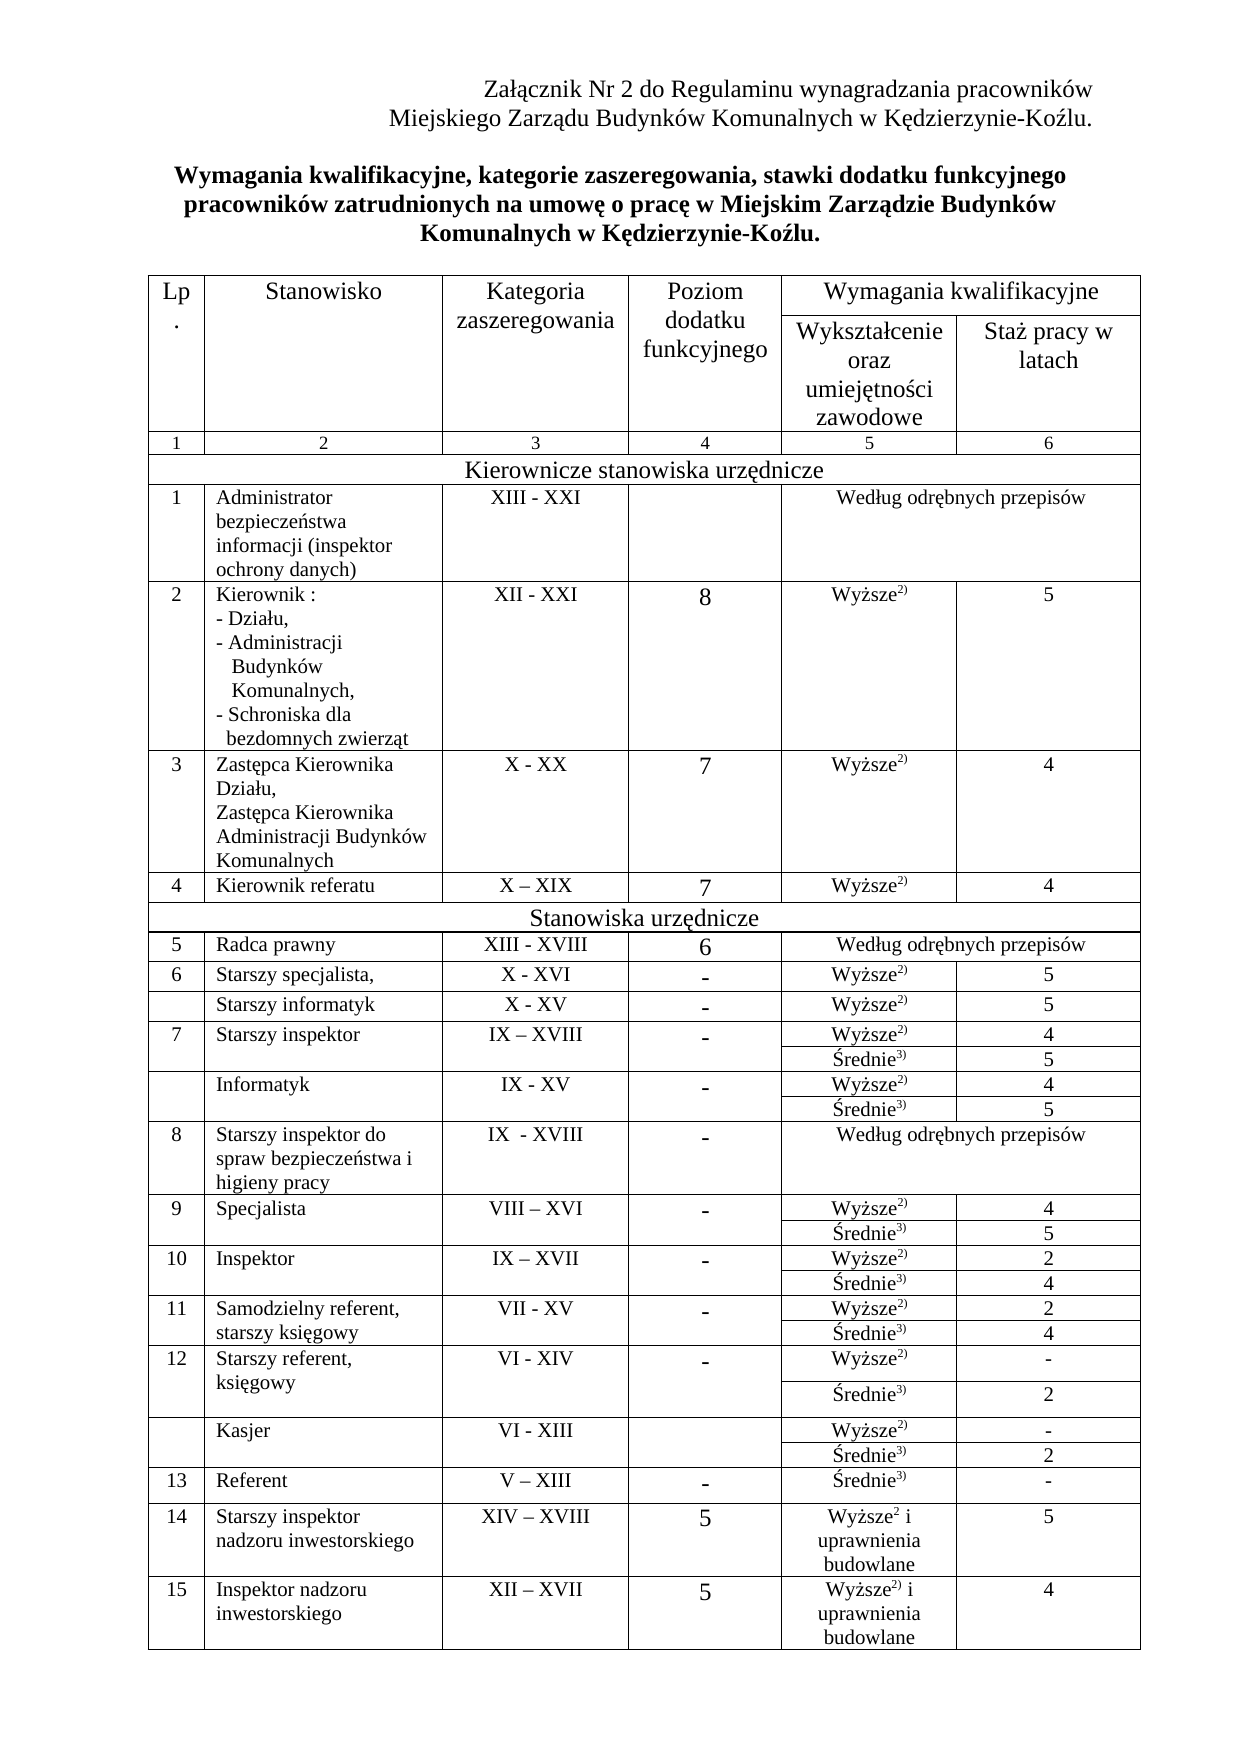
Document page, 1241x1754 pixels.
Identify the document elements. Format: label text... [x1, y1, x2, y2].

table_cell Referent [205, 1468, 442, 1502]
table_cell XIII - XVIII [443, 933, 628, 961]
table_cell 6 [957, 432, 1140, 454]
table_cell 2 [957, 1246, 1140, 1270]
table_cell Wyższe2) [782, 1296, 956, 1320]
table_cell Według odrębnych przepisów [782, 933, 1140, 961]
table_cell VII - XV [443, 1296, 628, 1345]
table_cell [149, 1418, 204, 1467]
table_cell Średnie3) [782, 1047, 956, 1071]
table_cell [629, 485, 781, 581]
table_cell 2 [149, 582, 204, 750]
table_cell XII – XVII [443, 1577, 628, 1649]
table_cell Wyższe2) [782, 1418, 956, 1442]
table_cell Kierownik : - Działu, - Administracji Budynków Komunalnych, - Schroniska dla bezdomnych zwierząt [205, 582, 442, 750]
table_cell Średnie3) [782, 1221, 956, 1244]
table_cell - [957, 1468, 1140, 1502]
table_cell Wyższe2) [782, 1346, 956, 1381]
table_cell - [629, 1246, 781, 1295]
table_cell - [957, 1346, 1140, 1381]
table_cell - [957, 1418, 1140, 1442]
table_cell 2 [957, 1382, 1140, 1417]
table_cell 5 [957, 1097, 1140, 1121]
table_cell Zastępca Kierownika Działu, Zastępca Kierownika Administracji Budynków Komunalnych [205, 751, 442, 872]
table_cell Według odrębnych przepisów [782, 1122, 1140, 1194]
table_cell Informatyk [205, 1072, 442, 1121]
table_cell 4 [957, 751, 1140, 872]
table_cell - [629, 1195, 781, 1244]
table_cell Średnie3) [782, 1443, 956, 1467]
table_header Wymagania kwalifikacyjne [782, 276, 1140, 315]
table_cell Radca prawny [205, 933, 442, 961]
table_cell 3 [443, 432, 628, 454]
table_cell 4 [629, 432, 781, 454]
table_cell Administrator bezpieczeństwa informacji (inspektor ochrony danych) [205, 485, 442, 581]
table_cell 4 [957, 1022, 1140, 1046]
table_cell Średnie3) [782, 1271, 956, 1295]
table_cell Wyższe2 i uprawnienia budowlane [782, 1504, 956, 1576]
table_cell [629, 1418, 781, 1467]
table_cell 5 [957, 962, 1140, 991]
table_cell 5 [782, 432, 956, 454]
table_cell X – XIX [443, 873, 628, 902]
table_cell Wyższe2) [782, 873, 956, 902]
table_cell Średnie3) [782, 1321, 956, 1345]
table_cell Wykształcenie oraz umiejętności zawodowe [782, 316, 956, 431]
table_header Poziom dodatku funkcyjnego [629, 276, 781, 431]
table_cell 4 [957, 1271, 1140, 1295]
table_cell Staż pracy w latach [957, 316, 1140, 431]
table_cell 4 [957, 1072, 1140, 1096]
table_cell Starszy inspektor do spraw bezpieczeństwa i higieny pracy [205, 1122, 442, 1194]
table_cell IX – XVIII [443, 1022, 628, 1071]
table_cell Kasjer [205, 1418, 442, 1467]
table_cell Średnie3) [782, 1468, 956, 1502]
table_cell Średnie3) [782, 1097, 956, 1121]
table_cell VI - XIV [443, 1346, 628, 1417]
table_cell Wyższe2) [782, 1246, 956, 1270]
table_cell 5 [957, 992, 1140, 1021]
table_cell X - XVI [443, 962, 628, 991]
table_cell Starszy referent, księgowy [205, 1346, 442, 1417]
table_cell Wyższe2) [782, 962, 956, 991]
table_cell 9 [149, 1195, 204, 1244]
table_cell - [629, 1122, 781, 1194]
table_cell 10 [149, 1246, 204, 1295]
table_cell Wyższe2) [782, 1022, 956, 1046]
table_cell Starszy specjalista, [205, 962, 442, 991]
table_cell 8 [149, 1122, 204, 1194]
text Miejskiego Zarządu Budynków Komunalnych w Kędzierzynie-Koźlu. [148, 103, 1093, 131]
table_cell 4 [957, 1321, 1140, 1345]
table_header Lp. [149, 276, 204, 431]
table_cell 6 [149, 962, 204, 991]
table_cell 12 [149, 1346, 204, 1417]
table_cell 5 [957, 1047, 1140, 1071]
table_cell 4 [957, 1195, 1140, 1219]
table_cell Starszy inspektor nadzoru inwestorskiego [205, 1504, 442, 1576]
table_cell IX - XV [443, 1072, 628, 1121]
table_cell 4 [957, 1577, 1140, 1649]
table_cell V – XIII [443, 1468, 628, 1502]
table_cell - [629, 1296, 781, 1345]
table_cell - [629, 962, 781, 991]
table_cell Samodzielny referent, starszy księgowy [205, 1296, 442, 1345]
table_cell - [629, 1346, 781, 1417]
table_cell 7 [629, 751, 781, 872]
table_cell Wyższe2) [782, 582, 956, 750]
table_cell [149, 992, 204, 1021]
table_cell Starszy inspektor [205, 1022, 442, 1071]
table_cell 7 [629, 873, 781, 902]
table_cell 5 [957, 1221, 1140, 1244]
table_cell XIV – XVIII [443, 1504, 628, 1576]
table_cell 5 [957, 1504, 1140, 1576]
table_cell XIII - XXI [443, 485, 628, 581]
table_cell 15 [149, 1577, 204, 1649]
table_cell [205, 1577, 442, 1649]
table_cell 7 [149, 1022, 204, 1071]
table_cell 5 [149, 933, 204, 961]
table_cell 4 [149, 873, 204, 902]
text Załącznik Nr 2 do Regulaminu wynagradzania pracowników [148, 74, 1093, 103]
table_cell Wyższe2) i uprawnienia budowlane [782, 1577, 956, 1649]
table_cell 13 [149, 1468, 204, 1502]
table_cell Kierownik referatu [205, 873, 442, 902]
table_cell VI - XIII [443, 1418, 628, 1467]
table_cell 14 [149, 1504, 204, 1576]
table_cell Wyższe2) [782, 992, 956, 1021]
table_cell Według odrębnych przepisów [782, 485, 1140, 581]
table_header Stanowisko [205, 276, 442, 431]
table_cell Inspektor [205, 1246, 442, 1295]
table_cell Wyższe2) [782, 751, 956, 872]
table_cell Wyższe2) [782, 1195, 956, 1219]
table_cell 6 [629, 933, 781, 961]
table_cell 5 [629, 1504, 781, 1576]
table_cell X - XV [443, 992, 628, 1021]
table_cell XII - XXI [443, 582, 628, 750]
table_cell 2 [957, 1296, 1140, 1320]
table_cell - [629, 1022, 781, 1071]
table_cell [149, 1072, 204, 1121]
table_cell X - XX [443, 751, 628, 872]
table_cell Kierownicze stanowiska urzędnicze [149, 455, 1140, 484]
table_cell IX - XVIII [443, 1122, 628, 1194]
table_cell 5 [957, 582, 1140, 750]
table_cell 2 [957, 1443, 1140, 1467]
table_cell 4 [957, 873, 1140, 902]
table_cell IX – XVII [443, 1246, 628, 1295]
table_cell Stanowiska urzędnicze [149, 903, 1140, 931]
table_cell 5 [629, 1577, 781, 1649]
text Wymagania kwalifikacyjne, kategorie zaszeregowania, stawki dodatku funkcyjnego pracowników zatrudnionych na umowę o pracę w Miejskim Zarządzie Budynków Komunalnych w Kędzierzynie-Koźlu. [148, 160, 1093, 246]
table_cell 1 [149, 432, 204, 454]
table_cell Specjalista [205, 1195, 442, 1244]
table_header Kategoria zaszeregowania [443, 276, 628, 431]
table_cell 11 [149, 1296, 204, 1345]
table_cell Starszy informatyk [205, 992, 442, 1021]
table_cell - [629, 1468, 781, 1502]
table_cell Średnie3) [782, 1382, 956, 1417]
table_cell 3 [149, 751, 204, 872]
table_cell 2 [205, 432, 442, 454]
table_cell - [629, 992, 781, 1021]
table_cell - [629, 1072, 781, 1121]
table_cell VIII – XVI [443, 1195, 628, 1244]
table_cell Wyższe2) [782, 1072, 956, 1096]
table_cell 1 [149, 485, 204, 581]
table_cell 8 [629, 582, 781, 750]
